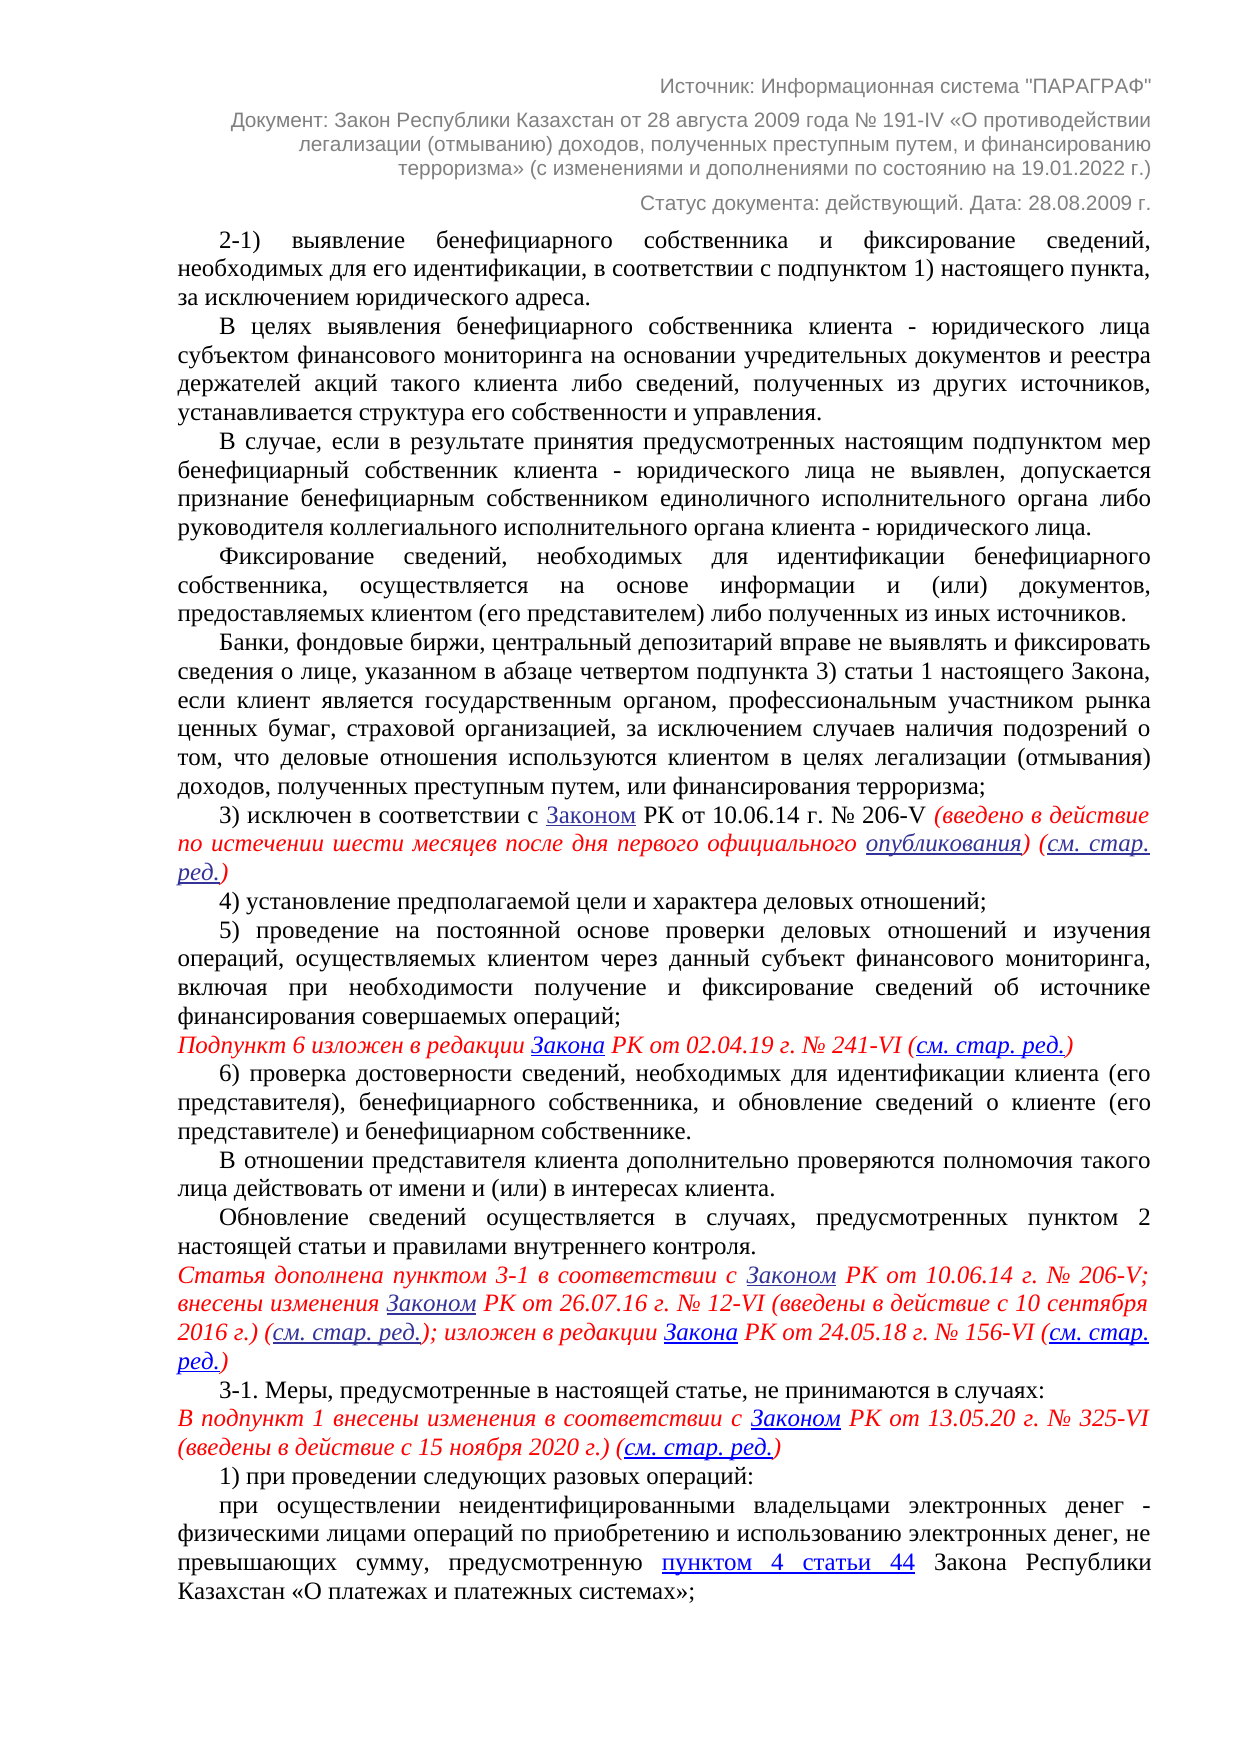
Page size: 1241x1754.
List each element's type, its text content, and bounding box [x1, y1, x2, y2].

text 6) проверка достоверности сведений, необходимых для идентификации клиента (его представителя), бенефициарного собственника, и обновление сведений о клиенте (его представителе) и бенефициарном собственнике. [177, 1058, 1152, 1145]
text при осуществлении неидентифицированными владельцами электронных денег - физическими лицами операций по приобретению и использованию электронных денег, не превышающих сумму, предусмотренную пунктом 4 статьи 44 Закона Республики Казахстан «О платежах и платежных системах»; [177, 1490, 1152, 1605]
text Обновление сведений осуществляется в случаях, предусмотренных пунктом 2 настоящей статьи и правилами внутреннего контроля. [177, 1202, 1152, 1260]
text Банки, фондовые биржи, центральный депозитарий вправе не выявлять и фиксировать сведения о лице, указанном в абзаце четвертом подпункта 3) статьи 1 настоящего Закона, если клиент является государственным органом, профессиональным участником рынка ценных бумаг, страховой организацией, за исключением случаев наличия подозрений о том, что деловые отношения используются клиентом в целях легализации (отмывания) доходов, полученных преступным путем, или финансирования терроризма; [177, 627, 1152, 800]
text 1) при проведении следующих разовых операций: [177, 1461, 1152, 1490]
text В случае, если в результате принятия предусмотренных настоящим подпунктом мер бенефициарный собственник клиента - юридического лица не выявлен, допускается признание бенефициарным собственником единоличного исполнительного органа либо руководителя коллегиального исполнительного органа клиента - юридического лица. [177, 426, 1152, 541]
text 3) исключен в соответствии с Законом РК от 10.06.14 г. № 206-V (введено в действие по истечении шести месяцев после дня первого официального опубликования) (см. стар. ред.) [177, 800, 1152, 886]
text В отношении представителя клиента дополнительно проверяются полномочия такого лица действовать от имени и (или) в интересах клиента. [177, 1145, 1152, 1202]
text Фиксирование сведений, необходимых для идентификации бенефициарного собственника, осуществляется на основе информации и (или) документов, предоставляемых клиентом (его представителем) либо полученных из иных источников. [177, 541, 1152, 627]
text В целях выявления бенефициарного собственника клиента - юридического лица субъектом финансового мониторинга на основании учредительных документов и реестра держателей акций такого клиента либо сведений, полученных из других источников, устанавливается структура его собственности и управления. [177, 311, 1152, 426]
text 4) установление предполагаемой цели и характера деловых отношений; [177, 886, 1152, 915]
text В подпункт 1 внесены изменения в соответствии с Законом РК от 13.05.20 г. № 325-VI (введены в действие с 15 ноября 2020 г.) (см. стар. ред.) [177, 1403, 1152, 1461]
text Статья дополнена пунктом 3-1 в соответствии с Законом РК от 10.06.14 г. № 206-V; внесены изменения Законом РК от 26.07.16 г. № 12-VІ (введены в действие с 10 сентября 2016 г.) (см. стар. ред.); изложен в редакции Закона РК от 24.05.18 г. № 156-VI (см. стар. ред.) [177, 1260, 1152, 1375]
text Подпункт 6 изложен в редакции Закона РК от 02.04.19 г. № 241-VI (см. стар. ред.) [177, 1030, 1152, 1058]
text 5) проведение на постоянной основе проверки деловых отношений и изучения операций, осуществляемых клиентом через данный субъект финансового мониторинга, включая при необходимости получение и фиксирование сведений об источнике финансирования совершаемых операций; [177, 915, 1152, 1030]
text 2-1) выявление бенефициарного собственника и фиксирование сведений, необходимых для его идентификации, в соответствии с подпунктом 1) настоящего пункта, за исключением юридического адреса. [177, 225, 1152, 311]
text 3-1. Меры, предусмотренные в настоящей статье, не принимаются в случаях: [177, 1375, 1152, 1403]
